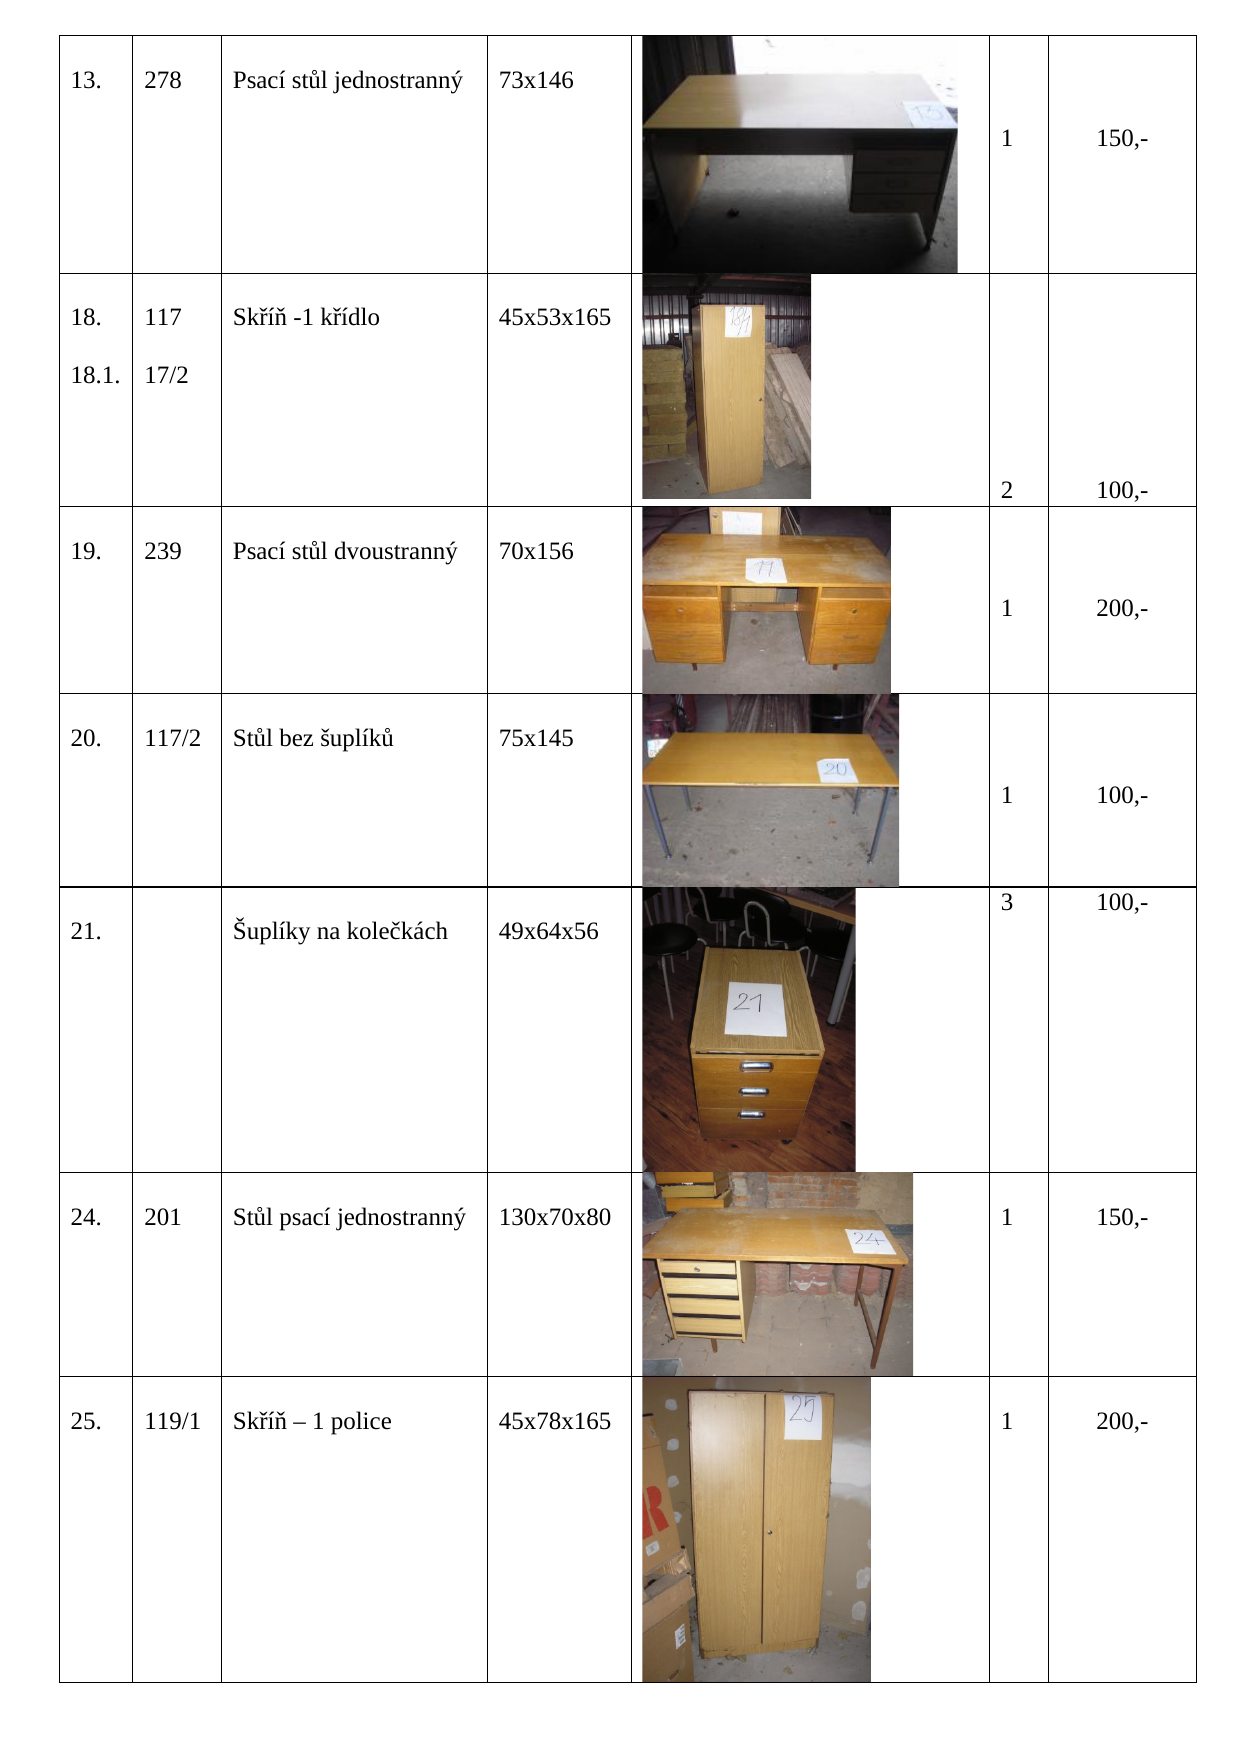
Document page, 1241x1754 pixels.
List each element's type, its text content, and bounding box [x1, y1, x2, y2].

picture [642, 36, 958, 499]
table_cell 49x64x56 [488, 888, 631, 1172]
table_cell Stůl psací jednostranný [222, 1173, 487, 1376]
table_cell 117 17/2 [133, 274, 221, 506]
table_cell 100,- [1049, 274, 1196, 506]
table_cell 2 [990, 274, 1048, 506]
table_cell [871, 1377, 989, 1682]
picture [642, 1377, 871, 1682]
table_cell 150,- [1049, 1173, 1196, 1376]
table_cell [632, 1377, 642, 1682]
table_cell 20. [60, 694, 132, 886]
table_cell 25. [60, 1377, 132, 1682]
table_cell 130x70x80 [488, 1173, 631, 1376]
table_cell [900, 694, 989, 886]
table_cell 45x53x165 [488, 274, 631, 506]
table_cell 18. 18.1. [60, 274, 132, 506]
table_cell [632, 507, 642, 693]
table_cell 24. [60, 1173, 132, 1376]
table_cell 239 [133, 507, 221, 693]
table_cell Psací stůl dvoustranný [222, 507, 487, 693]
table_cell 3 [990, 888, 1048, 1172]
table_cell Skříň – 1 police [222, 1377, 487, 1682]
table_cell 201 [133, 1173, 221, 1376]
table_cell 119/1 [133, 1377, 221, 1682]
table_cell 13. [60, 36, 132, 272]
table_cell 100,- [1049, 694, 1196, 886]
table_cell 73x146 [488, 36, 631, 272]
table_cell [632, 694, 642, 886]
table_cell Stůl bez šuplíků [222, 694, 487, 886]
table_cell [632, 36, 642, 272]
table_cell [632, 274, 989, 506]
table_cell 1 [990, 1377, 1048, 1682]
table_cell Skříň -1 křídlo [222, 274, 487, 506]
table_cell 1 [990, 36, 1048, 272]
table_cell [891, 507, 989, 693]
table_cell [632, 888, 642, 1172]
table_cell 150,- [1049, 36, 1196, 272]
table_cell [632, 1173, 642, 1376]
table_cell [856, 888, 989, 1172]
picture [642, 507, 914, 1376]
table_cell 1 [990, 694, 1048, 886]
table_cell 200,- [1049, 507, 1196, 693]
table_cell [958, 36, 989, 272]
table_cell [914, 1173, 989, 1376]
table_cell 21. [60, 888, 132, 1172]
table_cell 70x156 [488, 507, 631, 693]
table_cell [222, 36, 487, 272]
table_cell 75x145 [488, 694, 631, 886]
table_cell [133, 888, 221, 1172]
table_cell 19. [60, 507, 132, 693]
table_cell Šuplíky na kolečkách [222, 888, 487, 1172]
table_cell 278 [133, 36, 221, 272]
table_cell 200,- [1049, 1377, 1196, 1682]
table_cell 1 [990, 1173, 1048, 1376]
table_cell 117/2 [133, 694, 221, 886]
table_cell 1 [990, 507, 1048, 693]
table_cell 45x78x165 [488, 1377, 631, 1682]
table_cell 100,- [1049, 888, 1196, 1172]
